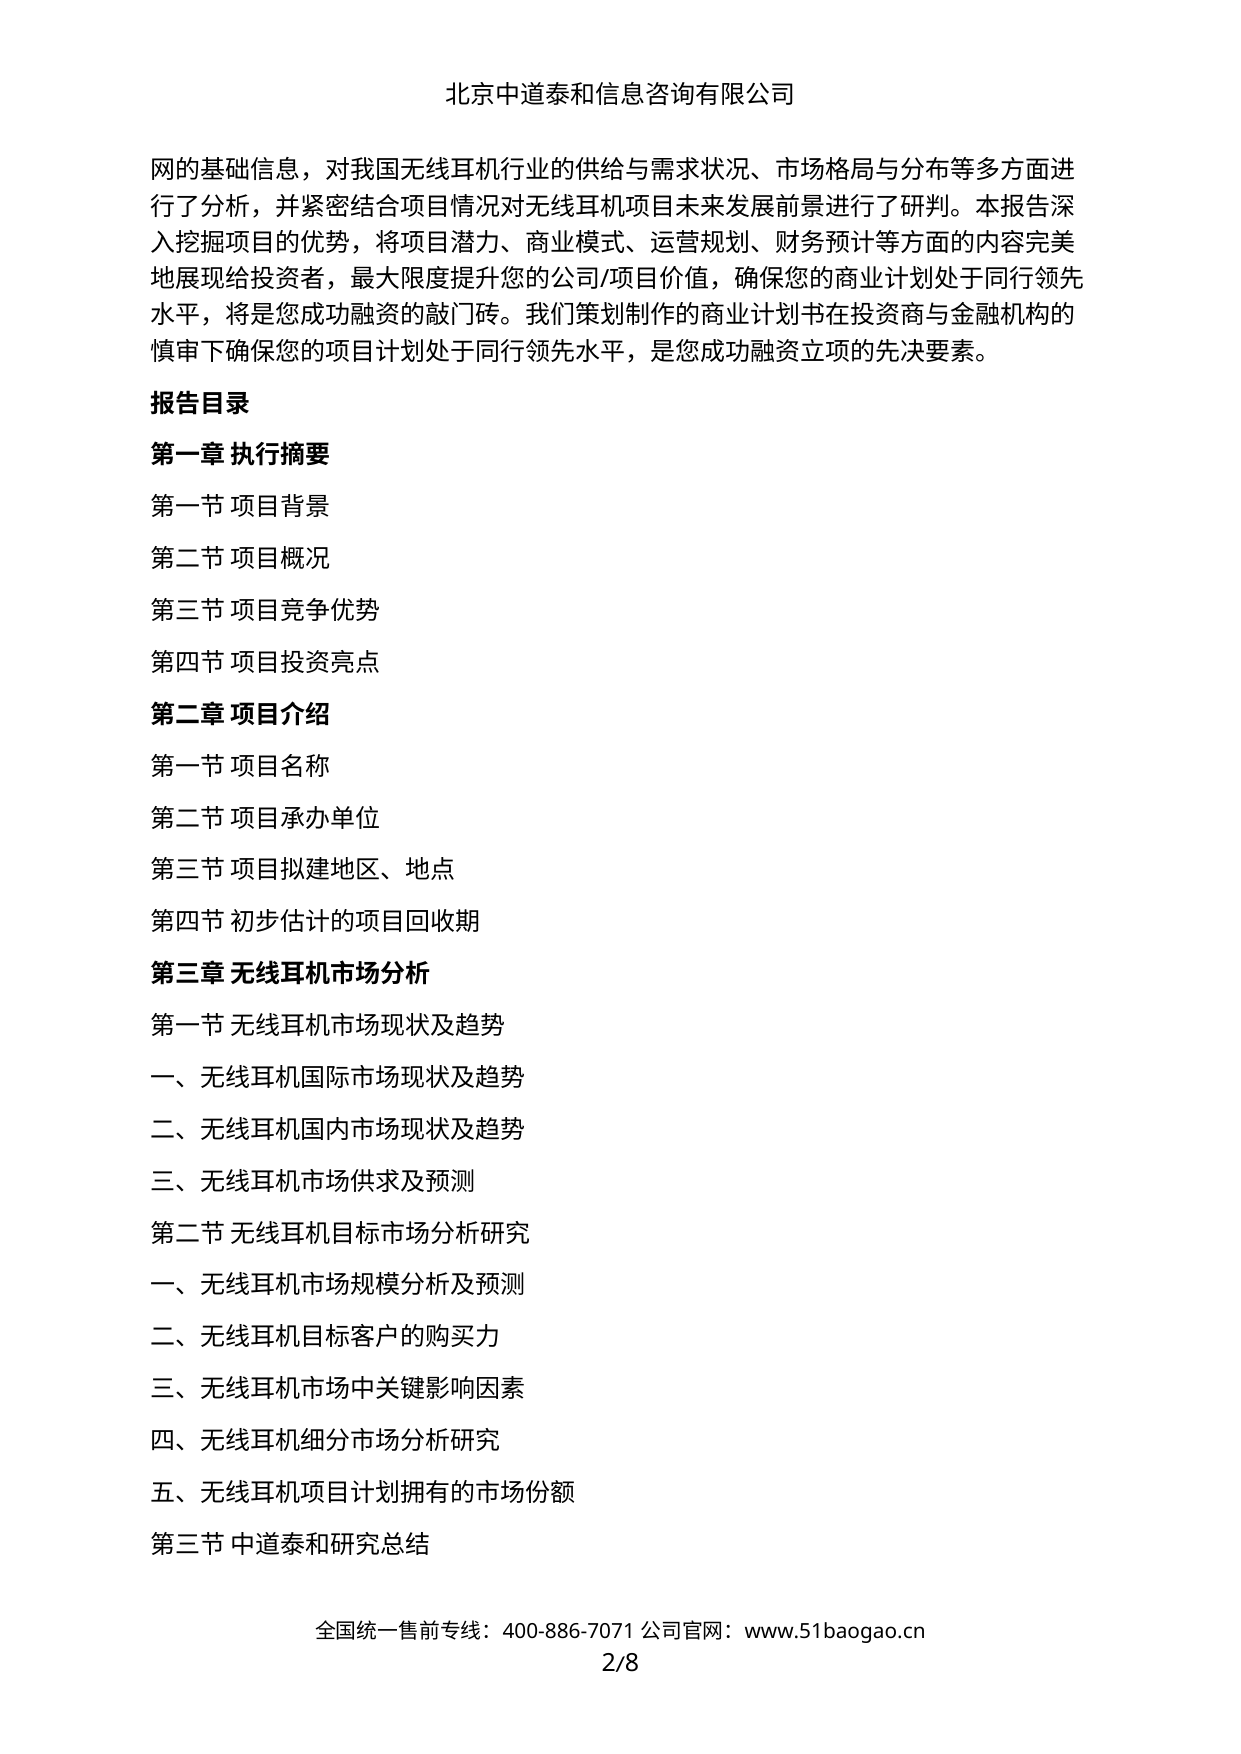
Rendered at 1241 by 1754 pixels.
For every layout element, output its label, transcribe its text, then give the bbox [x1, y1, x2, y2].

text 报告目录 [150, 383, 1090, 419]
text 一、无线耳机国际市场现状及趋势 [150, 1057, 1090, 1094]
text 第一节 项目名称 [150, 746, 1090, 782]
text 二、无线耳机目标客户的购买力 [150, 1317, 1090, 1353]
text 第三节 项目竞争优势 [150, 591, 1090, 627]
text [150, 150, 1090, 367]
text 第一节 项目背景 [150, 487, 1090, 523]
text 第二节 项目概况 [150, 539, 1090, 575]
text 第一章 执行摘要 [150, 435, 1090, 471]
text 第三节 中道泰和研究总结 [150, 1524, 1090, 1561]
text 第二章 项目介绍 [150, 694, 1090, 731]
text 第四节 项目投资亮点 [150, 642, 1090, 679]
text 第二节 无线耳机目标市场分析研究 [150, 1213, 1090, 1249]
text 第一节 无线耳机市场现状及趋势 [150, 1006, 1090, 1042]
text 第三节 项目拟建地区、地点 [150, 850, 1090, 886]
text 四、无线耳机细分市场分析研究 [150, 1421, 1090, 1457]
text 一、无线耳机市场规模分析及预测 [150, 1265, 1090, 1301]
text 二、无线耳机国内市场现状及趋势 [150, 1109, 1090, 1146]
text 第三章 无线耳机市场分析 [150, 954, 1090, 990]
text 第二节 项目承办单位 [150, 798, 1090, 834]
text 三、无线耳机市场供求及预测 [150, 1161, 1090, 1197]
text 三、无线耳机市场中关键影响因素 [150, 1369, 1090, 1405]
text 第四节 初步估计的项目回收期 [150, 902, 1090, 938]
text 五、无线耳机项目计划拥有的市场份额 [150, 1472, 1090, 1509]
